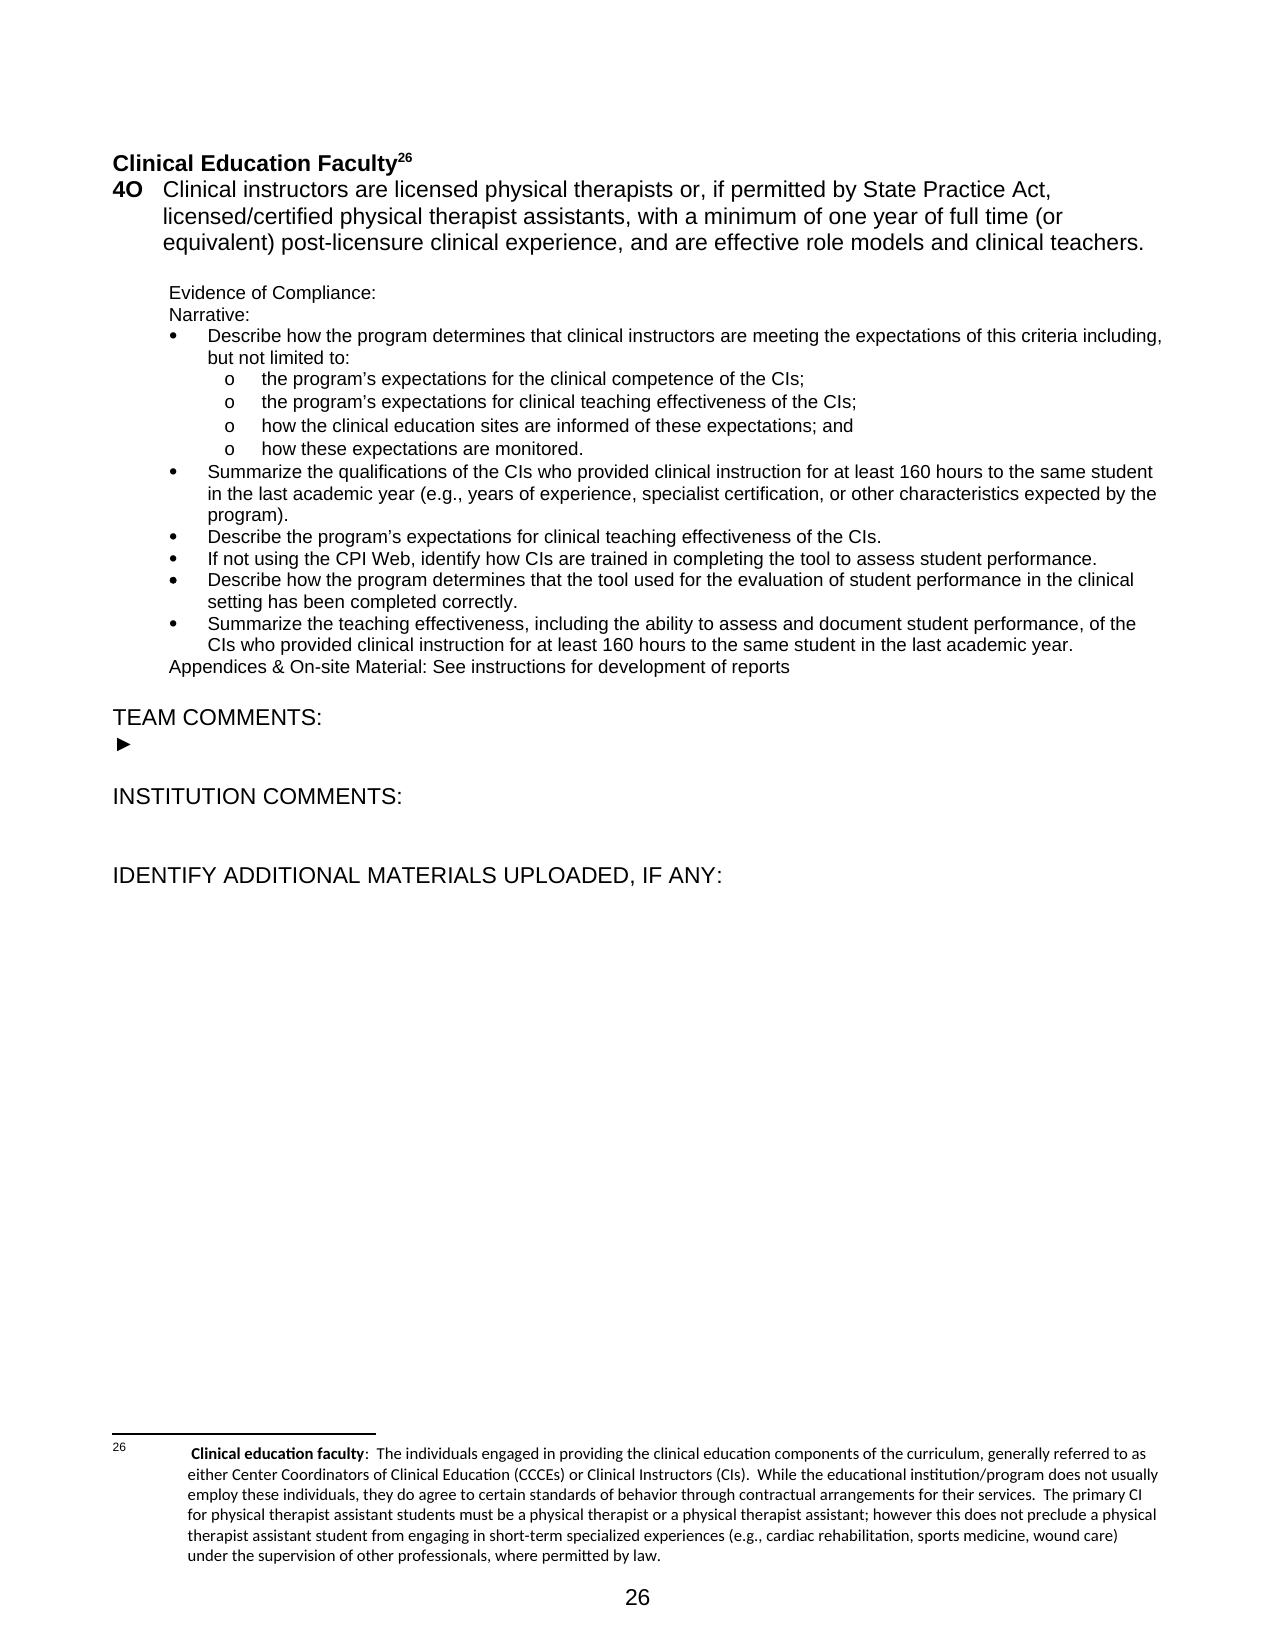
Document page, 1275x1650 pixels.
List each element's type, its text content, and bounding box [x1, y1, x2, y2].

text INSTITUTION COMMENTS: [112, 783, 1162, 809]
list Describe the program’s expectations for clinical teaching effectiveness of the CIs. [170, 526, 1162, 547]
text Identify Additional Materials UPLOADED, if any: [112, 862, 1162, 888]
list Summarize the teaching effectiveness, including the ability to assess and document student performance, of the CIs who provided clinical instruction for at least 160 hours to the same student in the last academic year. [170, 612, 1162, 656]
list Describe how the program determines that clinical instructors are meeting the expectations of this criteria including, but not limited to: [170, 325, 1162, 368]
text Clinical Education Faculty [112, 150, 1164, 176]
list how these expectations are monitored. [224, 438, 1162, 461]
list how the clinical education sites are informed of these expectations; and [224, 414, 1162, 438]
text Evidence of Compliance: [169, 282, 1162, 303]
list Appendices & On-site Material: See instructions for development of reports [169, 656, 1162, 677]
text ► [112, 730, 1162, 756]
list Describe how the program determines that the tool used for the evaluation of student performance in the clinical setting has been completed correctly. [170, 569, 1162, 612]
list the program’s expectations for clinical teaching effectiveness of the CIs; [224, 391, 1162, 414]
list the program’s expectations for the clinical competence of the CIs; [224, 368, 1162, 391]
text 4O Clinical instructors are licensed physical therapists or, if permitted by State Practice Act, licensed/certified physical therapist assistants, with a minimum of one year of full time (or equivalent) post-licensure clinical experience, and are effective role models and clinical teachers. [112, 176, 1164, 255]
text TEAM COMMENTS: [112, 703, 1162, 730]
list If not using the CPI Web, identify how CIs are trained in completing the tool to assess student performance. [170, 547, 1162, 569]
list Summarize the qualifications of the CIs who provided clinical instruction for at least 160 hours to the same student in the last academic year (e.g., years of experience, specialist certification, or other characteristics expected by the program). [170, 461, 1162, 526]
text Narrative: [169, 303, 1162, 325]
